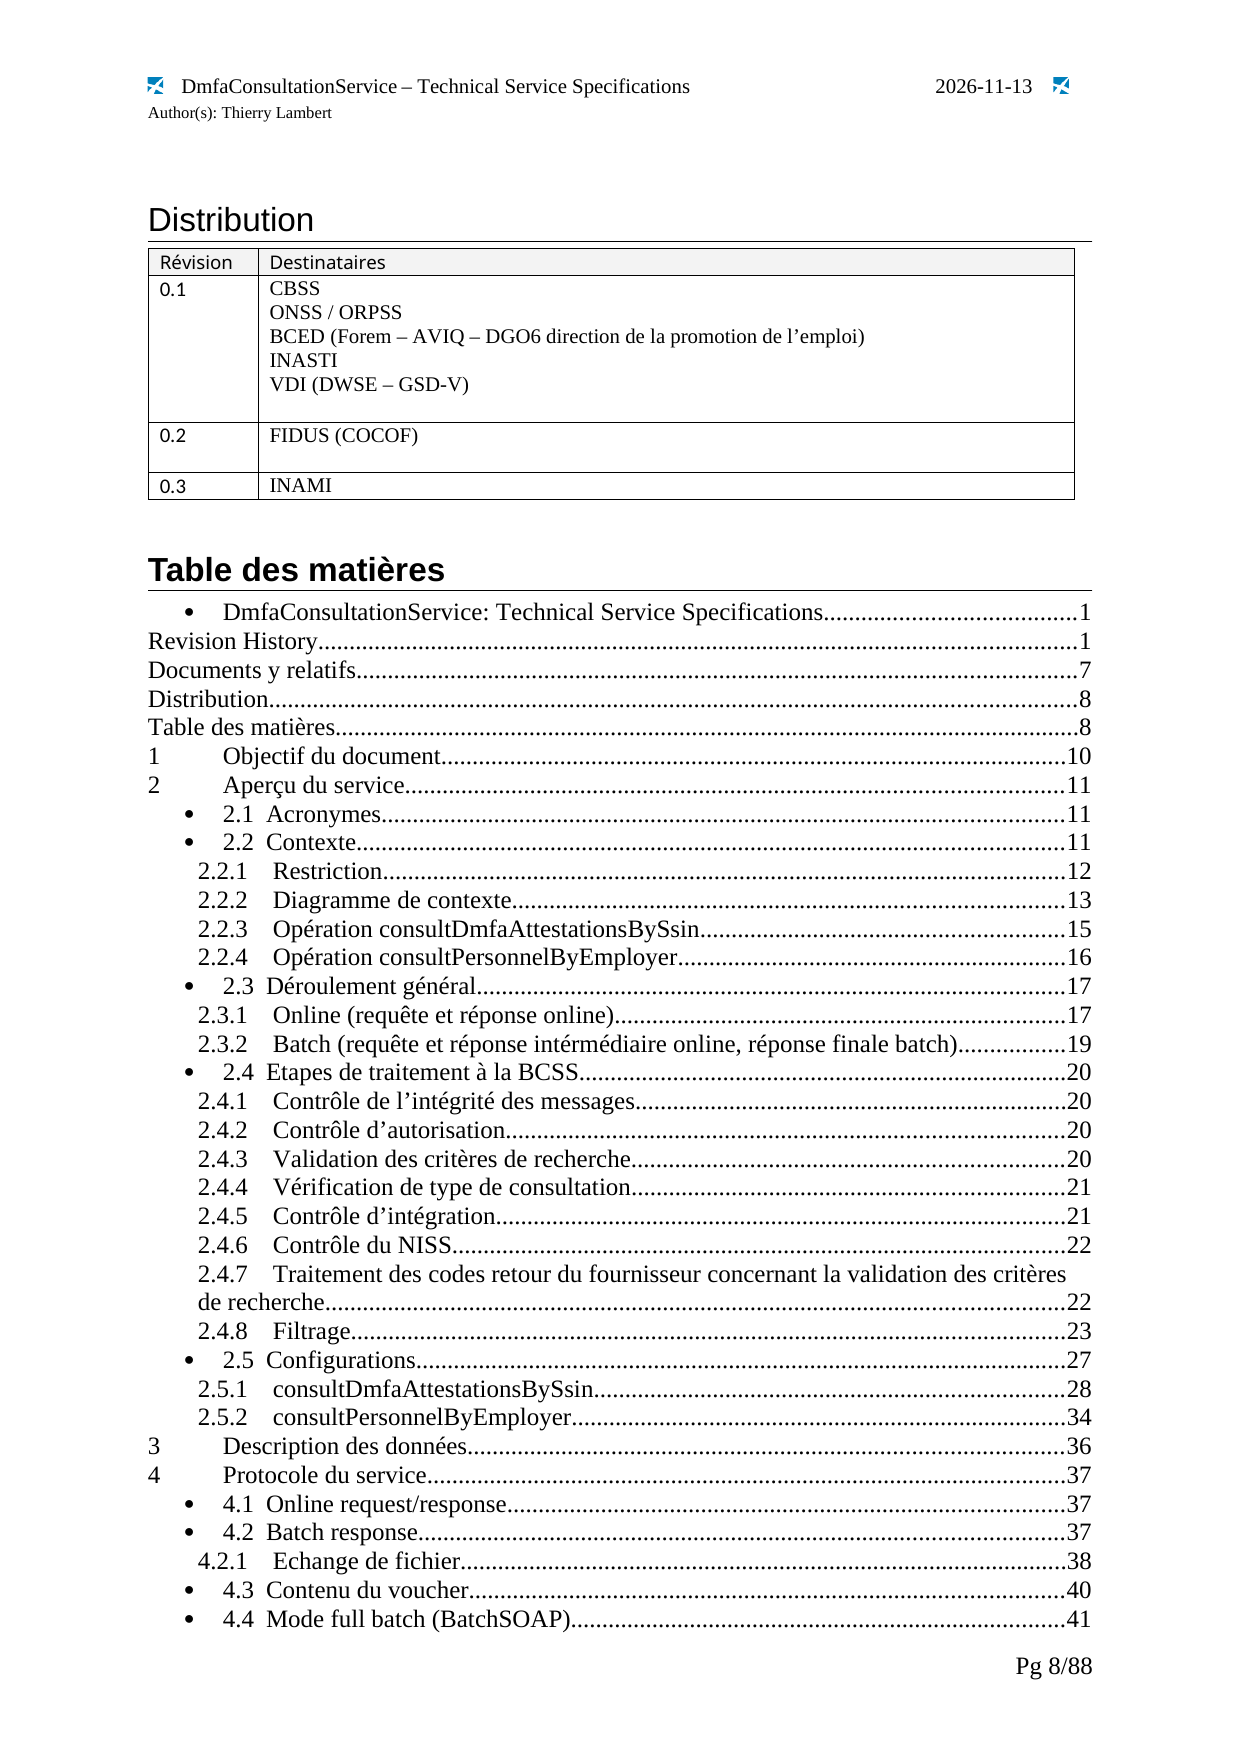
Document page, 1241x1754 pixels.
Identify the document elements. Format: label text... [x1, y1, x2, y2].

table_cell 0.3 [149, 473, 258, 499]
subtitle Table des matières [148, 550, 1092, 590]
table_cell 0.1 [149, 276, 258, 422]
subtitle Distribution [148, 201, 1092, 241]
table_cell INAMI [259, 473, 1074, 499]
picture [147, 83, 164, 94]
table_cell 0.2 [149, 423, 258, 472]
table_cell FIDUS (COCOF) [259, 423, 1074, 472]
picture [1053, 81, 1069, 94]
table_cell CBSS ONSS / ORPSS BCED (Forem – AVIQ – DGO6 direction de la promotion de l’emploi) INASTI VDI (DWSE – GSD-V) [259, 276, 1074, 422]
table_header Destinataires [259, 249, 1074, 275]
table_header Révision [149, 249, 258, 275]
